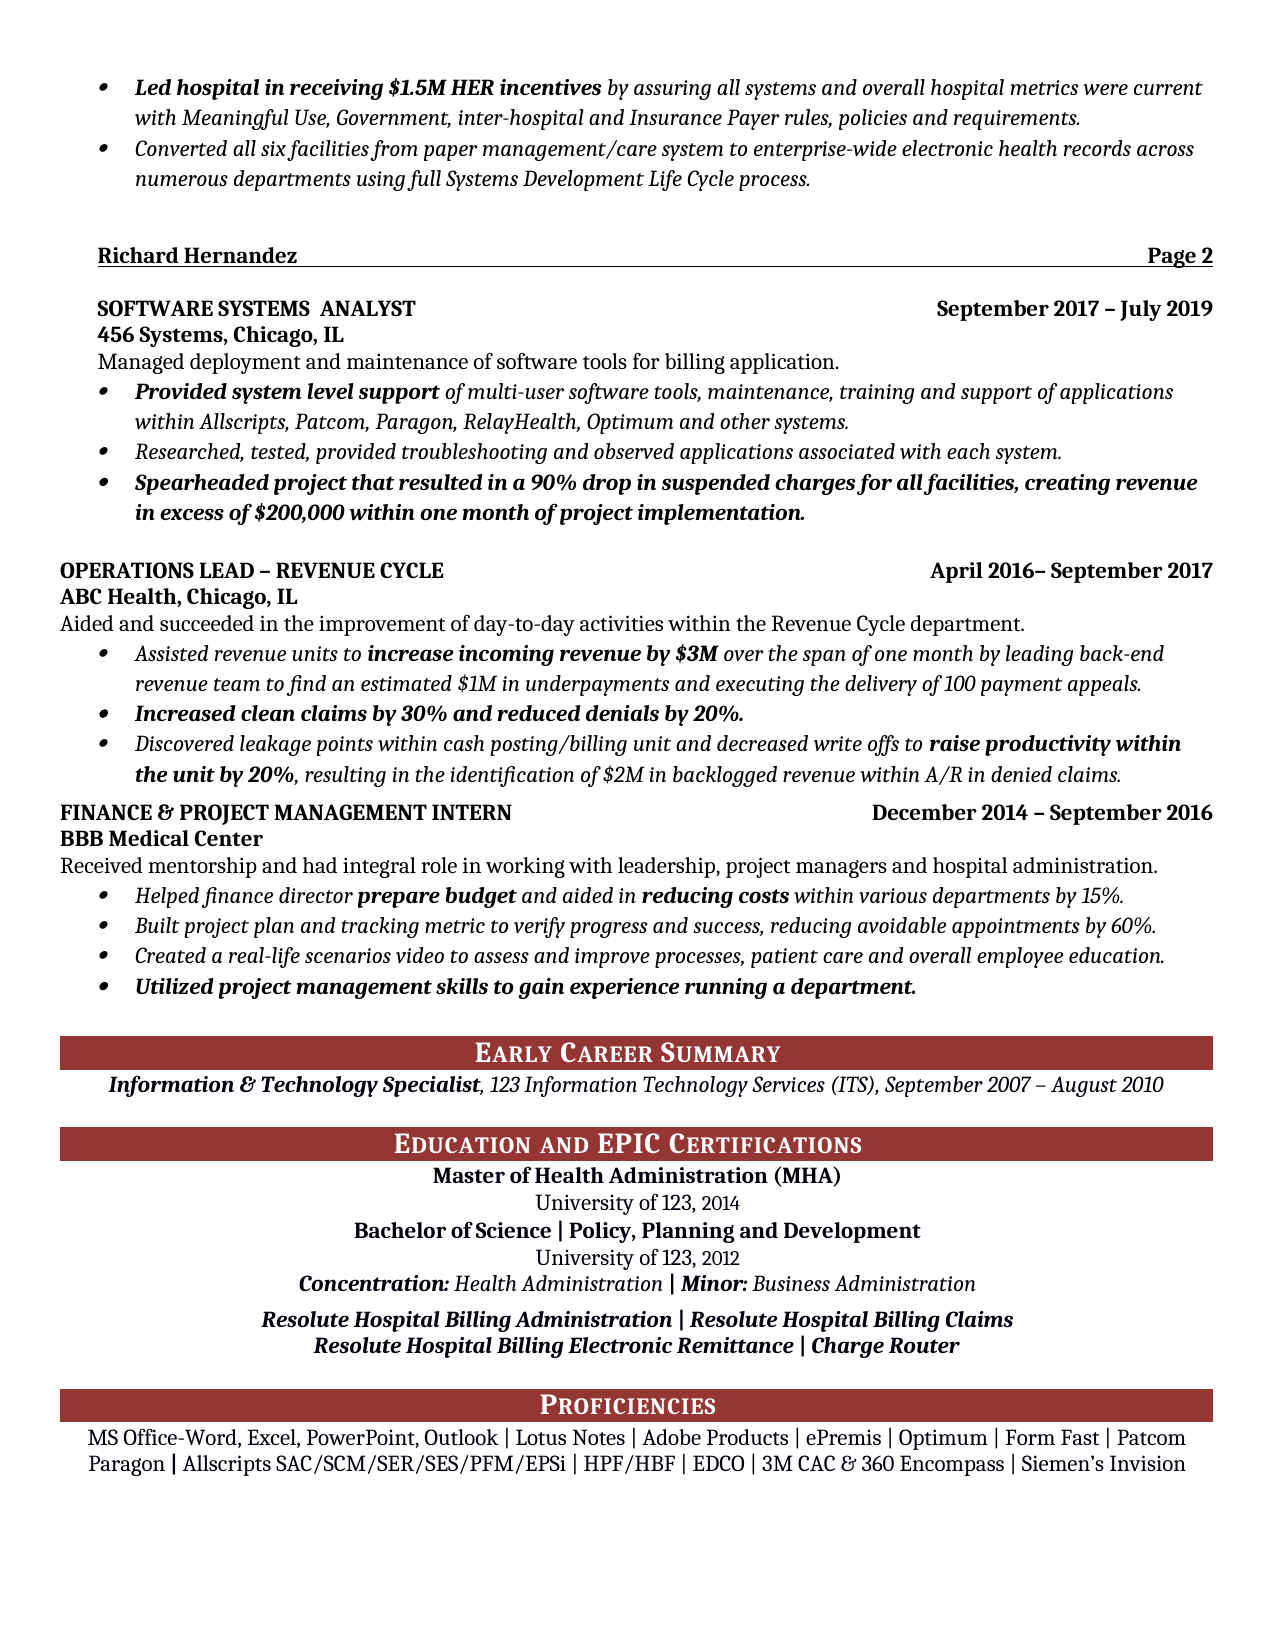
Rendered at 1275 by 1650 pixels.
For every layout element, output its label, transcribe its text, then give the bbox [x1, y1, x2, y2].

list Discovered leakage points within cash posting/billing unit and decreased write offs to raise productivity within the unit by 20%, resulting in the identification of $2M in backlogged revenue within A/R in denied claims. [97, 731, 1215, 788]
list Provided system level support of multi-user software tools, maintenance, training and support of applications within Allscripts, Patcom, Paragon, RelayHealth, Optimum and other systems. [97, 379, 1215, 435]
text BBB Medical Center [60, 826, 1215, 853]
text Master of Health Administration (MHA) [60, 1163, 1215, 1189]
list Created a real-life scenarios video to assess and improve processes, patient care and overall employee education. [97, 943, 1215, 969]
list Spearheaded project that resulted in a 90% drop in suspended charges for all facilities, creating revenue in excess of $200,000 within one month of project implementation. [97, 469, 1215, 526]
text SOFTWARE SYSTEMS ANALYST September 2017 – July 2019 [97, 296, 1215, 322]
text Concentration: Health Administration | Minor: Business Administration [60, 1271, 1215, 1297]
text University of 123, 2012 [60, 1245, 1215, 1271]
list Utilized project management skills to gain experience running a department. [97, 973, 1215, 1000]
text Bachelor of Science | Policy, Planning and Development [60, 1218, 1215, 1245]
list Built project plan and tracking metric to verify progress and success, reducing avoidable appointments by 60%. [97, 913, 1215, 939]
text Resolute Hospital Billing Administration | Resolute Hospital Billing Claims [60, 1307, 1215, 1333]
text Aided and succeeded in the improvement of day-to-day activities within the Revenue Cycle department. [60, 610, 1215, 637]
table_header Early Career Summary [60, 1036, 1213, 1070]
list Led hospital in receiving $1.5M HER incentives by assuring all systems and overall hospital metrics were current with Meaningful Use, Government, inter-hospital and Insurance Payer rules, policies and requirements. [97, 75, 1215, 132]
list Helped finance director prepare budget and aided in reducing costs within various departments by 15%. [97, 883, 1215, 909]
text ABC Health, Chicago, IL [60, 584, 1215, 610]
table_header Proficiencies [60, 1389, 1213, 1422]
list Converted all six facilities from paper management/care system to enterprise-wide electronic health records across numerous departments using full Systems Development Life Cycle process. [97, 135, 1215, 192]
text FINANCE & PROJECT MANAGEMENT INTERN December 2014 – September 2016 [60, 800, 1215, 826]
text OPERATIONS LEAD – REVENUE CYCLE April 2016– September 2017 [60, 558, 1215, 584]
text MS Office-Word, Excel, PowerPoint, Outlook | Lotus Notes | Adobe Products | ePremis | Optimum | Form Fast | Patcom Paragon | Allscripts SAC/SCM/SER/SES/PFM/EPSi | HPF/HBF | EDCO | 3M CAC & 360 Encompass | Siemen’s Invision [60, 1424, 1215, 1477]
list Researched, tested, provided troubleshooting and observed applications associated with each system. [97, 439, 1215, 465]
list Assisted revenue units to increase incoming revenue by $3M over the span of one month by leading back-end revenue team to find an estimated $1M in underpayments and executing the delivery of 100 payment appeals. [97, 641, 1215, 697]
text Information & Technology Specialist, 123 Information Technology Services (ITS), September 2007 – August 2010 [60, 1072, 1215, 1098]
text University of 123, 2014 [60, 1189, 1215, 1216]
text Managed deployment and maintenance of software tools for billing application. [97, 348, 1215, 375]
list Increased clean claims by 30% and reduced denials by 20%. [97, 701, 1215, 727]
text 456 Systems, Chicago, IL [97, 322, 1215, 348]
table_header Education and EPIC Certifications [60, 1127, 1213, 1161]
text Received mentorship and had integral role in working with leadership, project managers and hospital administration. [60, 853, 1215, 879]
text Resolute Hospital Billing Electronic Remittance | Charge Router [60, 1333, 1215, 1360]
text Richard Hernandez Page 2 [97, 243, 1215, 269]
